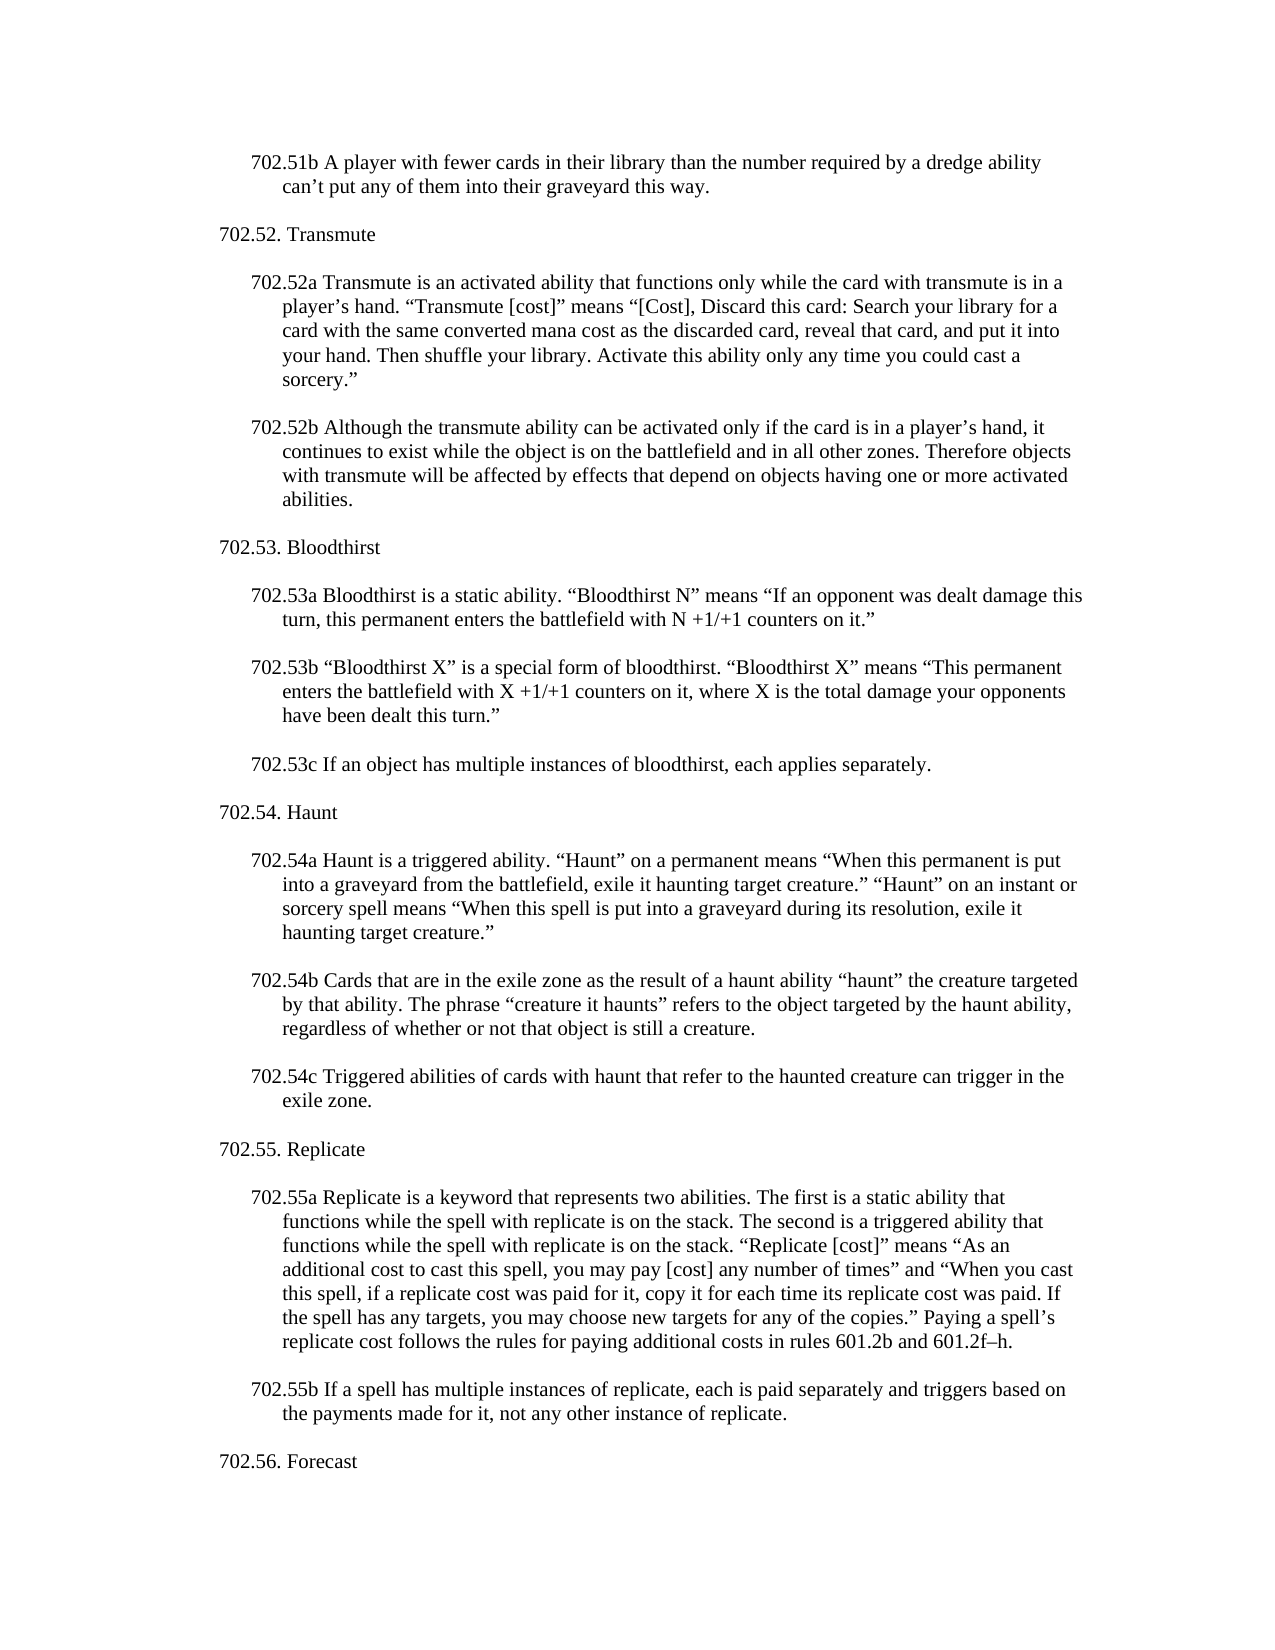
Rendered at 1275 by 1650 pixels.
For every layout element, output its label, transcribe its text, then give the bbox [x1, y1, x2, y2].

text 702.54a Haunt is a triggered ability. “Haunt” on a permanent means “When this permanent is put into a graveyard from the battlefield, exile it haunting target creature.” “Haunt” on an instant or sorcery spell means “When this spell is put into a graveyard during its resolution, exile it haunting target creature.” [251, 848, 1087, 944]
text 702.53c If an object has multiple instances of bloodthirst, each applies separately. [251, 752, 1087, 776]
text 702.53b “Bloodthirst X” is a special form of bloodthirst. “Bloodthirst X” means “This permanent enters the battlefield with X +1/+1 counters on it, where X is the total damage your opponents have been dealt this turn.” [251, 655, 1087, 727]
text 702.52b Although the transmute ability can be activated only if the card is in a player’s hand, it continues to exist while the object is on the battlefield and in all other zones. Therefore objects with transmute will be affected by effects that depend on objects having one or more activated abilities. [251, 415, 1087, 511]
text 702.51b A player with fewer cards in their library than the number required by a dredge ability can’t put any of them into their graveyard this way. [251, 150, 1087, 198]
text 702.55a Replicate is a keyword that represents two abilities. The first is a static ability that functions while the spell with replicate is on the stack. The second is a triggered ability that functions while the spell with replicate is on the stack. “Replicate [cost]” means “As an additional cost to cast this spell, you may pay [cost] any number of times” and “When you cast this spell, if a replicate cost was paid for it, copy it for each time its replicate cost was paid. If the spell has any targets, you may choose new targets for any of the copies.” Paying a spell’s replicate cost follows the rules for paying additional costs in rules 601.2b and 601.2f–h. [251, 1185, 1087, 1353]
text 702.56. Forecast [219, 1449, 1087, 1473]
text 702.54. Haunt [219, 800, 1087, 824]
text 702.53. Bloodthirst [219, 535, 1087, 559]
text 702.55b If a spell has multiple instances of replicate, each is paid separately and triggers based on the payments made for it, not any other instance of replicate. [251, 1377, 1087, 1425]
text 702.54b Cards that are in the exile zone as the result of a haunt ability “haunt” the creature targeted by that ability. The phrase “creature it haunts” refers to the object targeted by the haunt ability, regardless of whether or not that object is still a creature. [251, 968, 1087, 1040]
text 702.52a Transmute is an activated ability that functions only while the card with transmute is in a player’s hand. “Transmute [cost]” means “[Cost], Discard this card: Search your library for a card with the same converted mana cost as the discarded card, reveal that card, and put it into your hand. Then shuffle your library. Activate this ability only any time you could cast a sorcery.” [251, 270, 1087, 391]
text 702.53a Bloodthirst is a static ability. “Bloodthirst N” means “If an opponent was dealt damage this turn, this permanent enters the battlefield with N +1/+1 counters on it.” [251, 583, 1087, 631]
text 702.55. Replicate [219, 1137, 1087, 1161]
text 702.52. Transmute [219, 222, 1087, 246]
text 702.54c Triggered abilities of cards with haunt that refer to the haunted creature can trigger in the exile zone. [251, 1064, 1087, 1112]
